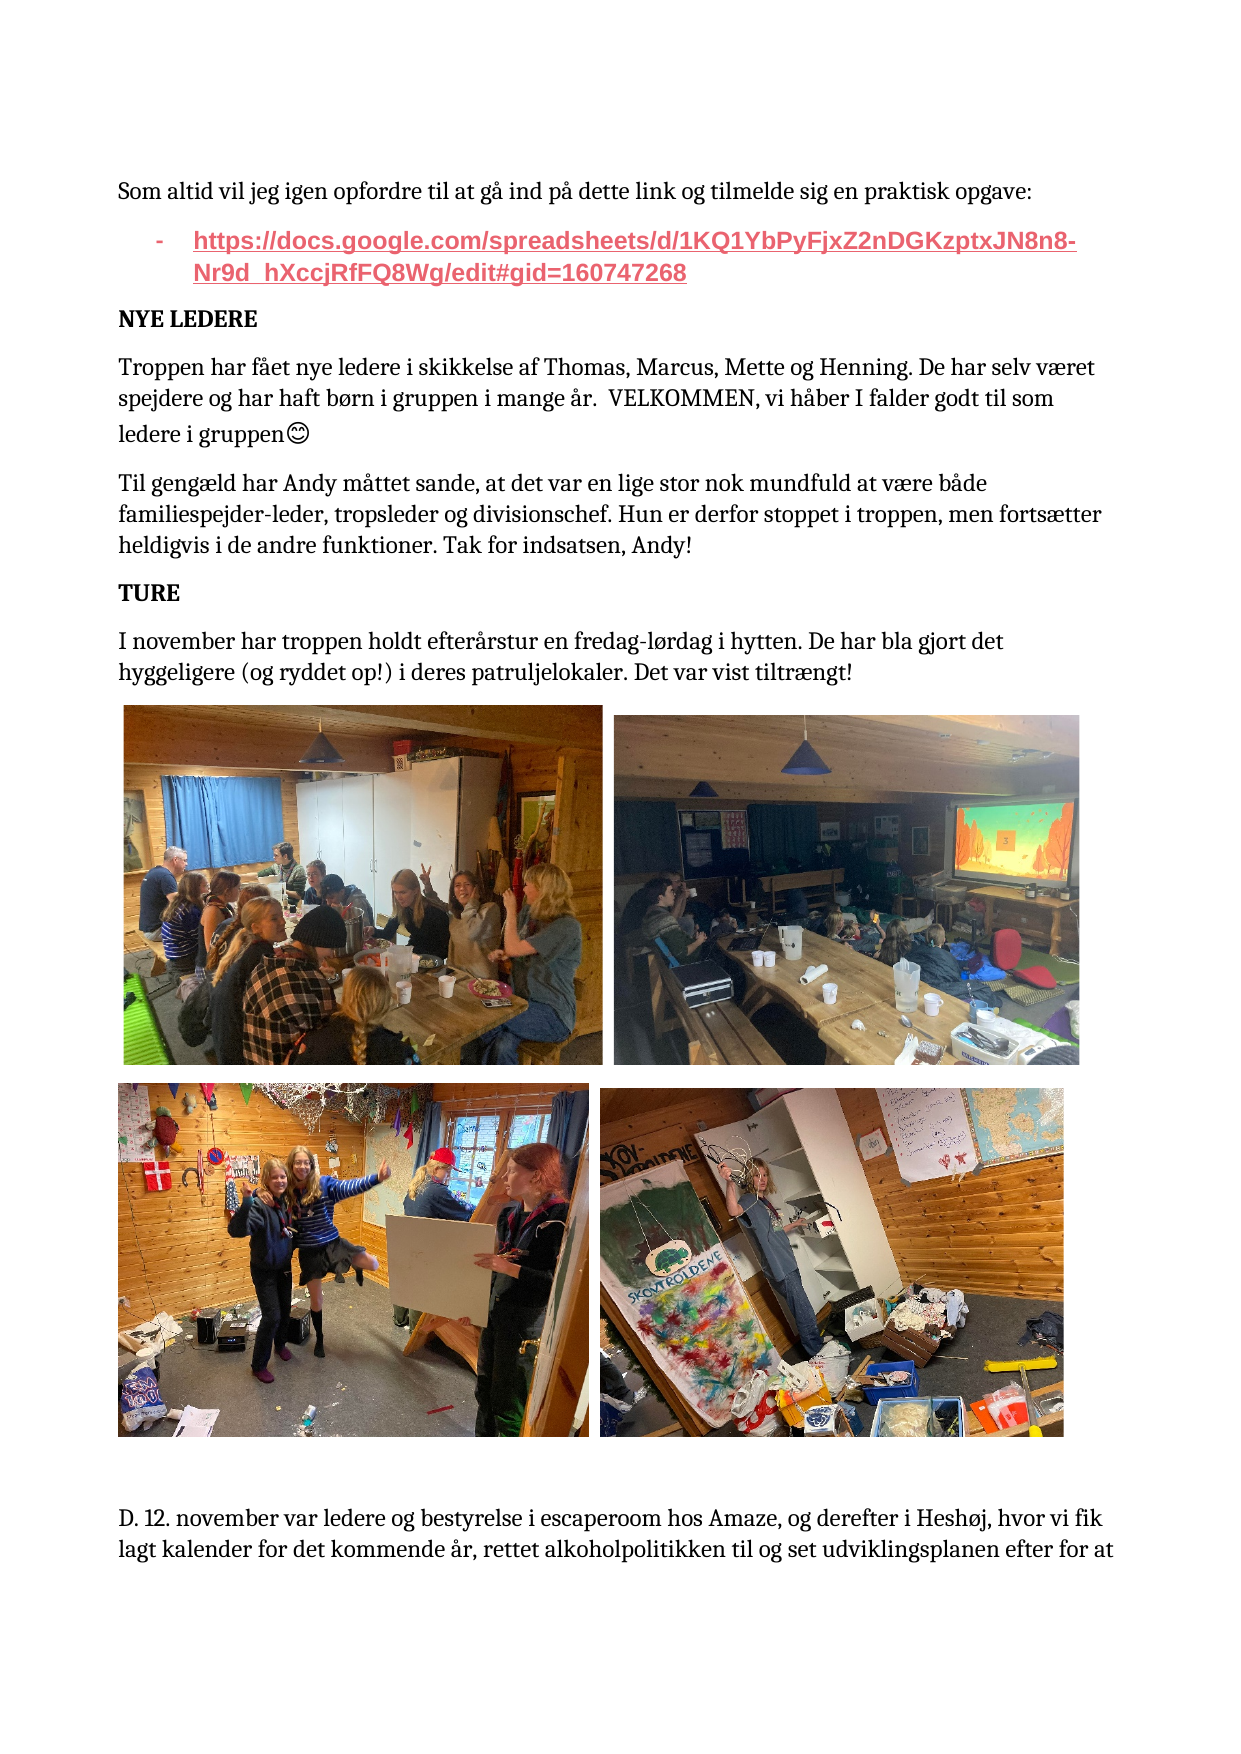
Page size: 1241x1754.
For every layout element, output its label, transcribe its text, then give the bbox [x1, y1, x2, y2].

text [118, 1503, 1122, 1563]
text I november har troppen holdt efterårstur en fredag-lørdag i hytten. De har bla gjort det hyggeligere (og ryddet op!) i deres patruljelokaler. Det var vist tiltrængt! [118, 627, 1122, 686]
text Troppen har fået nye ledere i skikkelse af Thomas, Marcus, Mette og Henning. De har selv været spejdere og har haft børn i gruppen i mange år. VELKOMMEN, vi håber I falder godt til som ledere i gruppen [118, 353, 1122, 450]
list https://docs.google.com/spreadsheets/d/1KQ1YbPyFjxZ2nDGKzptxJN8n8-Nr9d_hXccjRfFQ8Wg/edit#gid=160747268 [156, 225, 1122, 286]
text TURE [118, 579, 1122, 608]
picture [613, 715, 1080, 1065]
picture [118, 1083, 589, 1437]
text Som altid vil jeg igen opfordre til at gå ind på dette link og tilmelde sig en praktisk opgave: [118, 177, 1122, 206]
picture [123, 705, 603, 1065]
text NYE LEDERE [118, 305, 1122, 334]
picture [600, 1088, 1064, 1437]
text Til gengæld har Andy måttet sande, at det var en lige stor nok mundfuld at være både familiespejder-leder, tropsleder og divisionschef. Hun er derfor stoppet i troppen, men fortsætter heldigvis i de andre funktioner. Tak for indsatsen, Andy! [118, 469, 1122, 560]
